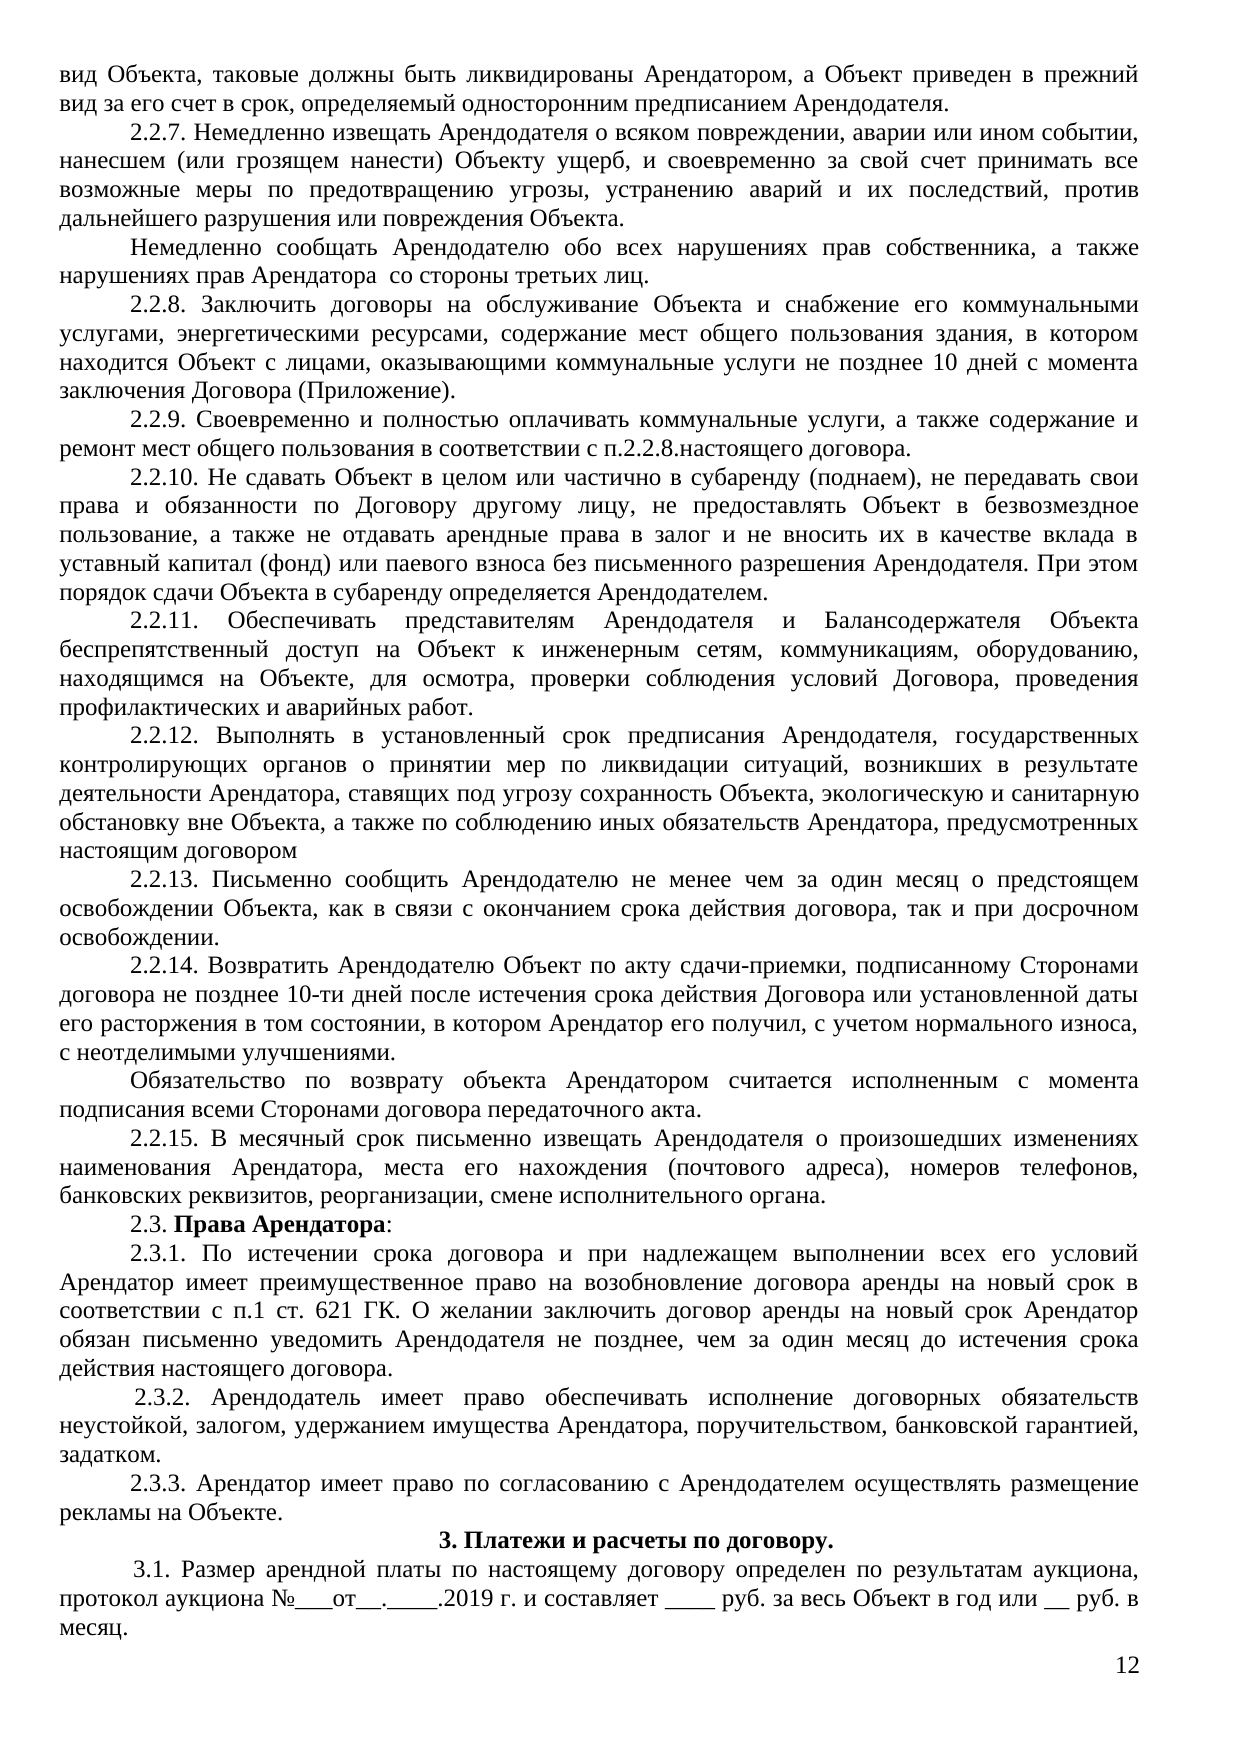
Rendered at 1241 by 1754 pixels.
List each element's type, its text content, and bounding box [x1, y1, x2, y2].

text 2.2.7. Немедленно извещать Арендодателя о всяком повреждении, аварии или ином событии, нанесшем (или грозящем нанести) Объекту ущерб, и своевременно за свой счет принимать все возможные меры по предотвращению угрозы, устранению аварий и их последствий, против дальнейшего разрушения или повреждения Объекта. [59, 117, 1140, 232]
text 2.3.3. Арендатор имеет право по согласованию с Арендодателем осуществлять размещение рекламы на Объекте. [59, 1468, 1140, 1525]
text 2.3.1. По истечении срока договора и при надлежащем выполнении всех его условий Арендатор имеет преимущественное право на возобновление договора аренды на новый срок в соответствии с п.1 ст. 621 ГК. О желании заключить договор аренды на новый срок Арендатор обязан письменно уведомить Арендодателя не позднее, чем за один месяц до истечения срока действия настоящего договора. [59, 1238, 1140, 1382]
text 2.2.14. Возвратить Арендодателю Объект по акту сдачи-приемки, подписанному Сторонами договора не позднее 10-ти дней после истечения срока действия Договора или установленной даты его расторжения в том состоянии, в котором Арендатор его получил, с учетом нормального износа, с неотделимыми улучшениями. [59, 950, 1140, 1065]
text 2.2.10. Не сдавать Объект в целом или частично в субаренду (поднаем), не передавать свои права и обязанности по Договору другому лицу, не предоставлять Объект в безвозмездное пользование, а также не отдавать арендные права в залог и не вносить их в качестве вклада в уставный капитал (фонд) или паевого взноса без письменного разрешения Арендодателя. При этом порядок сдачи Объекта в субаренду определяется Арендодателем. [59, 462, 1140, 605]
text Обязательство по возврату объекта Арендатором считается исполненным с момента подписания всеми Сторонами договора передаточного акта. [59, 1065, 1140, 1123]
text 2.2.12. Выполнять в установленный срок предписания Арендодателя, государственных контролирующих органов о принятии мер по ликвидации ситуаций, возникших в результате деятельности Арендатора, ставящих под угрозу сохранность Объекта, экологическую и санитарную обстановку вне Объекта, а также по соблюдению иных обязательств Арендатора, предусмотренных настоящим договором [59, 720, 1140, 864]
text 2.2.11. Обеспечивать представителям Арендодателя и Балансодержателя Объекта беспрепятственный доступ на Объект к инженерным сетям, коммуникациям, оборудованию, находящимся на Объекте, для осмотра, проверки соблюдения условий Договора, проведения профилактических и аварийных работ. [59, 605, 1140, 720]
text 2.2.8. Заключить договоры на обслуживание Объекта и снабжение его коммунальными услугами, энергетическими ресурсами, содержание мест общего пользования здания, в котором находится Объект с лицами, оказывающими коммунальные услуги не позднее 10 дней с момента заключения Договора (Приложение). [59, 289, 1140, 404]
text 2.2.9. Своевременно и полностью оплачивать коммунальные услуги, а также содержание и ремонт мест общего пользования в соответствии с п.2.2.8.настоящего договора. [59, 404, 1140, 462]
text 2.3.2. Арендодатель имеет право обеспечивать исполнение договорных обязательств неустойкой, залогом, удержанием имущества Арендатора, поручительством, банковской гарантией, задатком. [59, 1382, 1140, 1468]
text 3.1. Размер арендной платы по настоящему договору определен по результатам аукциона, протокол аукциона №___от__.____.2019 г. и составляет ____ руб. за весь Объект в год или __ руб. в месяц. [59, 1554, 1140, 1640]
text 2.3. Права Арендатора: [59, 1209, 1140, 1238]
text Немедленно сообщать Арендодателю обо всех нарушениях прав собственника, а также нарушениях прав Арендатора со стороны третьих лиц. [59, 232, 1140, 289]
text 3. Платежи и расчеты по договору. [59, 1525, 1140, 1554]
text 2.2.13. Письменно сообщить Арендодателю не менее чем за один месяц о предстоящем освобождении Объекта, как в связи с окончанием срока действия договора, так и при досрочном освобождении. [59, 864, 1140, 950]
text 2.2.15. В месячный срок письменно извещать Арендодателя о произошедших изменениях наименования Арендатора, места его нахождения (почтового адреса), номеров телефонов, банковских реквизитов, реорганизации, смене исполнительного органа. [59, 1123, 1140, 1209]
